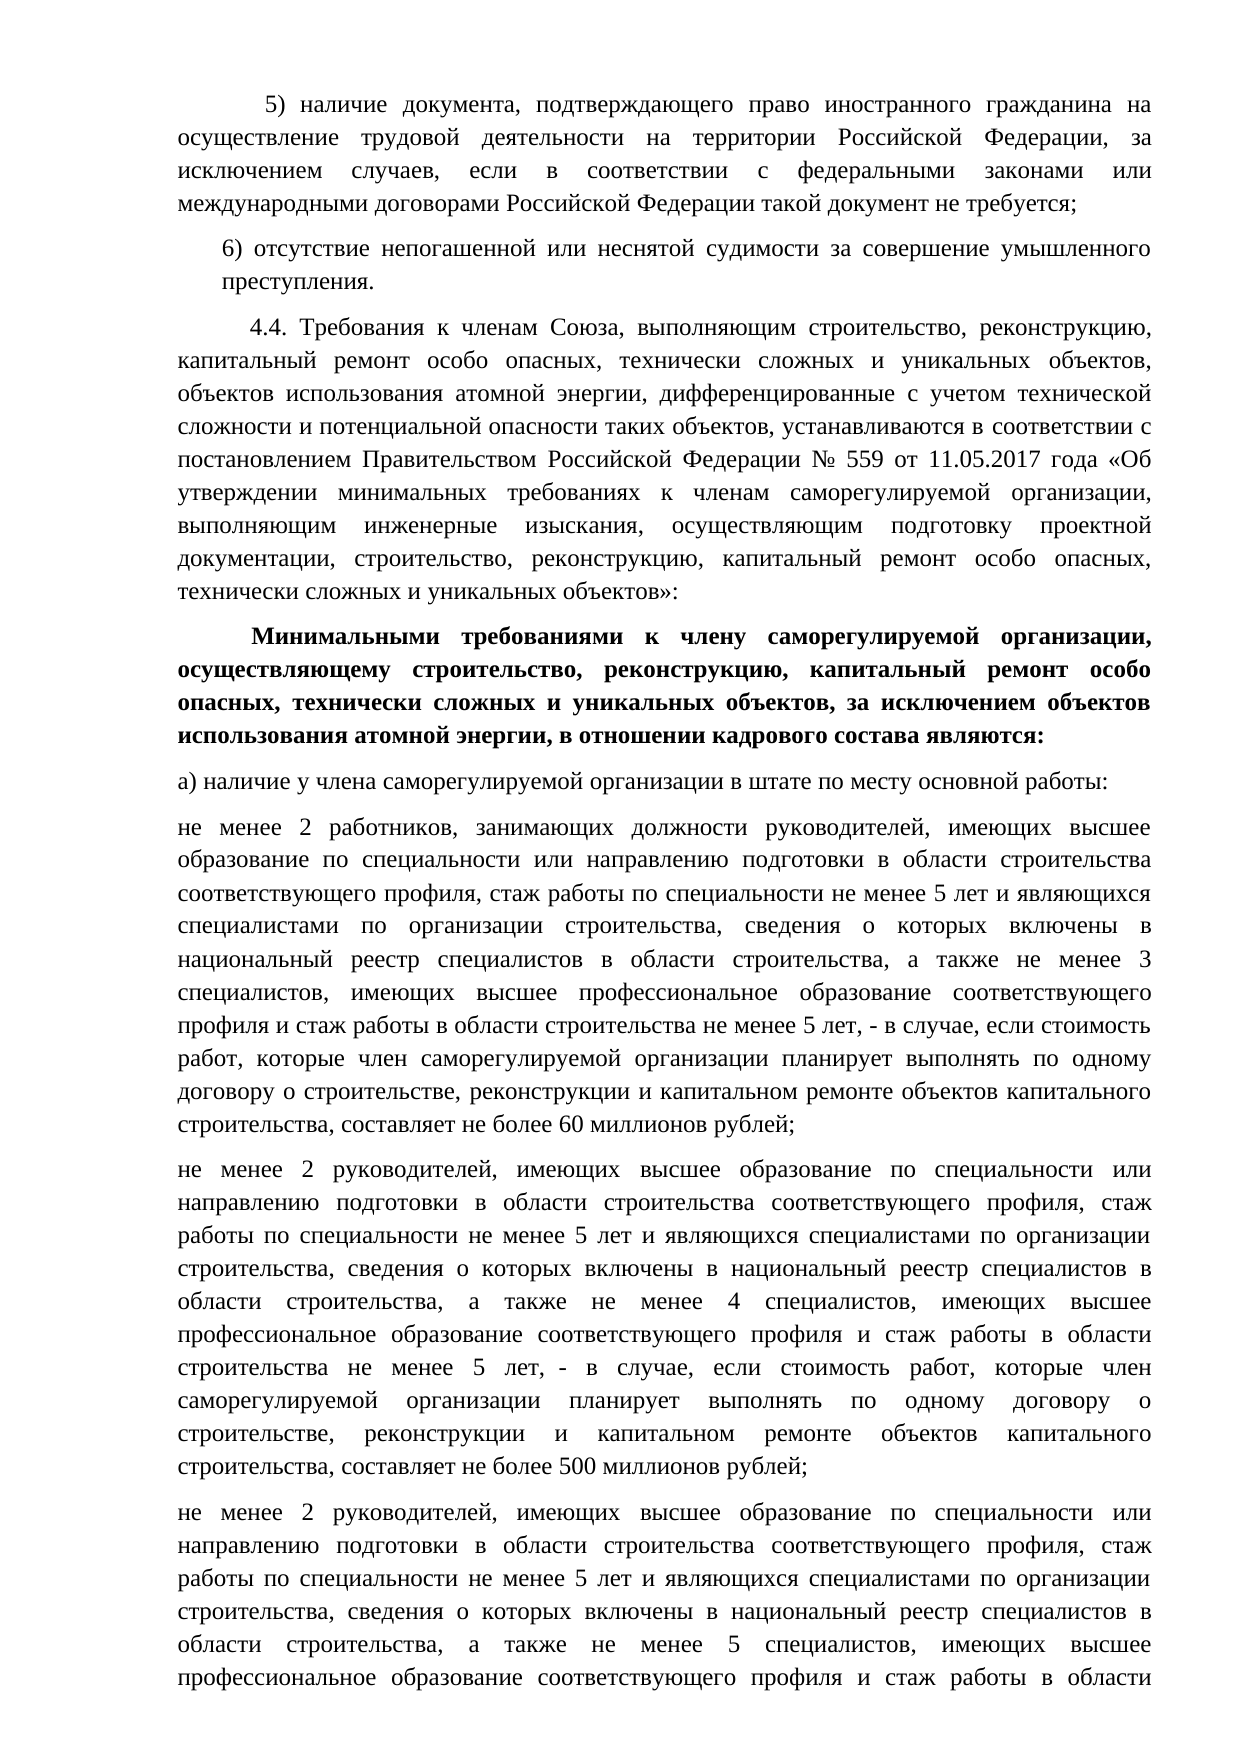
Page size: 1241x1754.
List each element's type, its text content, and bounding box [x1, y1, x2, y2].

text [177, 1497, 1152, 1691]
text 5) наличие документа, подтверждающего право иностранного гражданина на осуществление трудовой деятельности на территории Российской Федерации, за исключением случаев, если в соответствии с федеральными законами или международными договорами Российской Федерации такой документ не требуется; [177, 89, 1152, 216]
text не менее 2 работников, занимающих должности руководителей, имеющих высшее образование по специальности или направлению подготовки в области строительства соответствующего профиля, стаж работы по специальности не менее 5 лет и являющихся специалистами по организации строительства, сведения о которых включены в национальный реестр специалистов в области строительства, а также не менее 3 специалистов, имеющих высшее профессиональное образование соответствующего профиля и стаж работы в области строительства не менее 5 лет, - в случае, если стоимость работ, которые член саморегулируемой организации планирует выполнять по одному договору о строительстве, реконструкции и капитальном ремонте объектов капитального строительства, составляет не более 60 миллионов рублей; [177, 812, 1152, 1137]
text 4.4. Требования к членам Союза, выполняющим строительство, реконструкцию, капитальный ремонт особо опасных, технически сложных и уникальных объектов, объектов использования атомной энергии, дифференцированные с учетом технической сложности и потенциальной опасности таких объектов, устанавливаются в соответствии с постановлением Правительством Российской Федерации № 559 от 11.05.2017 года «Об утверждении минимальных требованиях к членам саморегулируемой организации, выполняющим инженерные изыскания, осуществляющим подготовку проектной документации, строительство, реконструкцию, капитальный ремонт особо опасных, технически сложных и уникальных объектов»: [177, 312, 1152, 605]
text 6) отсутствие непогашенной или неснятой судимости за совершение умышленного преступления. [222, 233, 1152, 295]
text не менее 2 руководителей, имеющих высшее образование по специальности или направлению подготовки в области строительства соответствующего профиля, стаж работы по специальности не менее 5 лет и являющихся специалистами по организации строительства, сведения о которых включены в национальный реестр специалистов в области строительства, а также не менее 4 специалистов, имеющих высшее профессиональное образование соответствующего профиля и стаж работы в области строительства не менее 5 лет, - в случае, если стоимость работ, которые член саморегулируемой организации планирует выполнять по одному договору о строительстве, реконструкции и капитальном ремонте объектов капитального строительства, составляет не более 500 миллионов рублей; [177, 1154, 1152, 1480]
text а) наличие у члена саморегулируемой организации в штате по месту основной работы: [177, 766, 1152, 795]
text Минимальными требованиями к члену саморегулируемой организации, осуществляющему строительство, реконструкцию, капитальный ремонт особо опасных, технически сложных и уникальных объектов, за исключением объектов использования атомной энергии, в отношении кадрового состава являются: [177, 621, 1152, 749]
